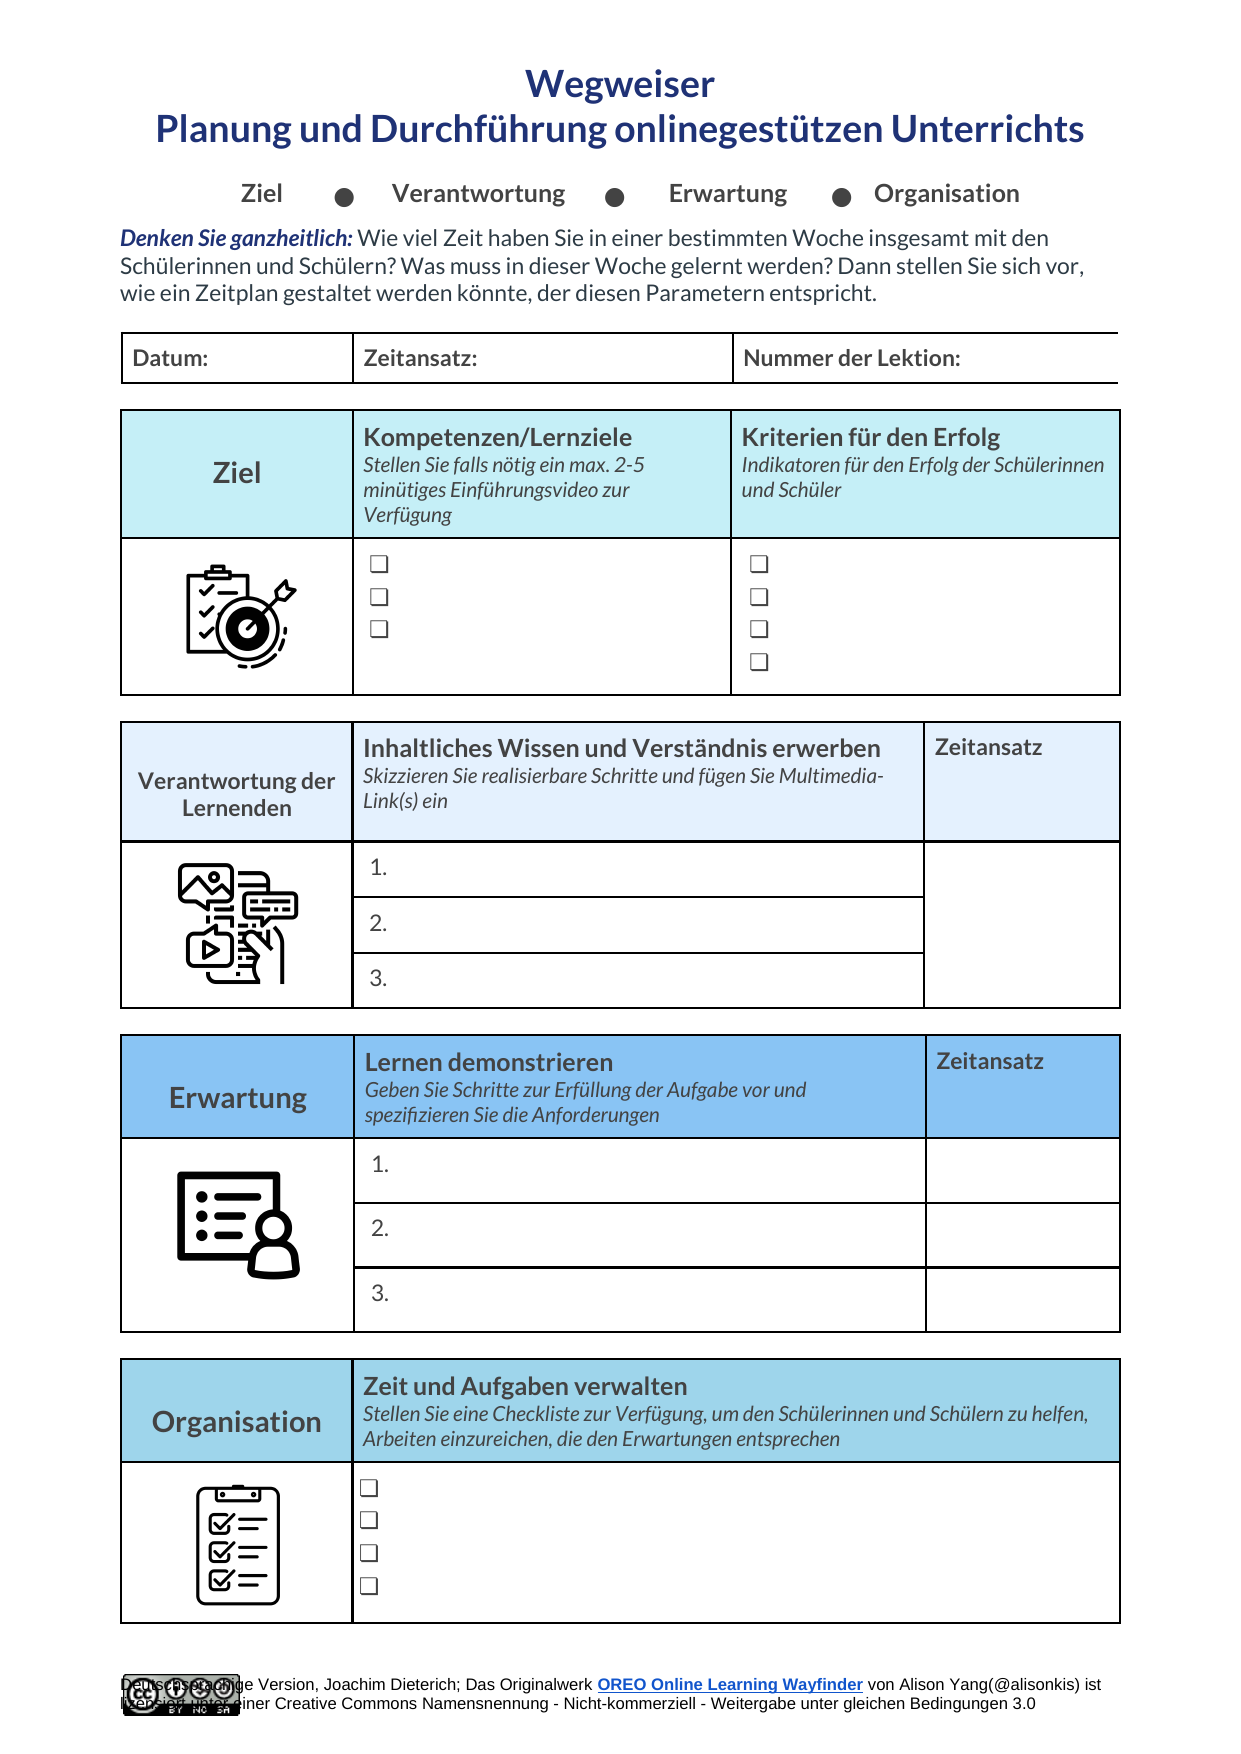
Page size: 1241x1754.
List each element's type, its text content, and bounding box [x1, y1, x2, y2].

table_header Verantwortung [365, 167, 591, 222]
picture [123, 1674, 240, 1716]
text Wegweiser [120, 60, 1120, 105]
table_header Zeitansatz: [354, 334, 732, 382]
table_header Ziel [188, 167, 322, 222]
table_cell [354, 539, 730, 694]
text Denken Sie ganzheitlich: Wie viel Zeit haben Sie in einer bestimmten Woche insgesamt mit den Schülerinnen und Schülern? Was muss in dieser Woche gelernt werden? Dann stellen Sie sich vor, wie ein Zeitplan gestaltet werden könnte, der diesen Parametern entspricht. [877, 224, 1120, 307]
picture [169, 549, 304, 684]
text Planung und Durchführung onlinegestützen Unterrichts [120, 105, 1120, 150]
table_cell [927, 1139, 1119, 1202]
table_cell [355, 1269, 925, 1331]
table_cell [355, 1204, 925, 1266]
table_header Ziel [122, 411, 352, 537]
table_cell [925, 843, 1119, 1007]
table_header Verantwortung der Lernenden [122, 723, 351, 840]
table_header Inhaltliches Wissen und Verständnis erwerben Skizzieren Sie realisierbare Schritte und fügen Sie Multimedia-Link(s) ein [354, 723, 923, 840]
table_cell [354, 898, 923, 952]
picture [171, 852, 303, 996]
table_cell [354, 843, 923, 896]
table_header ● [324, 167, 363, 222]
picture [166, 1159, 309, 1289]
table_header Zeitansatz [925, 723, 1119, 840]
table_cell [122, 1463, 351, 1622]
table_cell [927, 1204, 1119, 1266]
table_header Erwartung [122, 1036, 353, 1137]
table_cell [122, 1139, 353, 1331]
table_header Nummer der Lektion: [734, 334, 1118, 382]
table_header Lernen demonstrieren Geben Sie Schritte zur Erfüllung der Aufgabe vor und spezifizieren Sie die Anforderungen [355, 1036, 925, 1137]
table_cell [354, 1463, 1119, 1622]
table_cell [354, 954, 923, 1007]
table_header Organisation [865, 167, 1053, 222]
table_header Zeitansatz [927, 1036, 1119, 1137]
picture [182, 1473, 291, 1612]
table_header Datum: [123, 334, 352, 382]
table_header ● [820, 167, 863, 222]
table_header Zeit und Aufgaben verwalten Stellen Sie eine Checkliste zur Verfügung, um den Schülerinnen und Schülern zu helfen, Arbeiten einzureichen, die den Erwartungen entsprechen [354, 1360, 1119, 1461]
table_cell [927, 1269, 1119, 1331]
picture [123, 1680, 130, 1689]
table_header Kriterien für den Erfolg Indikatoren für den Erfolg der Schülerinnen und Schüler [732, 411, 1119, 537]
table_header Kompetenzen/Lernziele Stellen Sie falls nötig ein max. 2-5 minütiges Einführungsvideo zur Verfügung [354, 411, 730, 537]
table_cell [732, 539, 1119, 694]
table_cell [122, 843, 351, 1007]
table_header Erwartung [637, 167, 818, 222]
table_header Organisation [122, 1360, 351, 1461]
table_cell [355, 1139, 925, 1202]
table_cell [122, 539, 352, 694]
table_header ● [594, 167, 635, 222]
